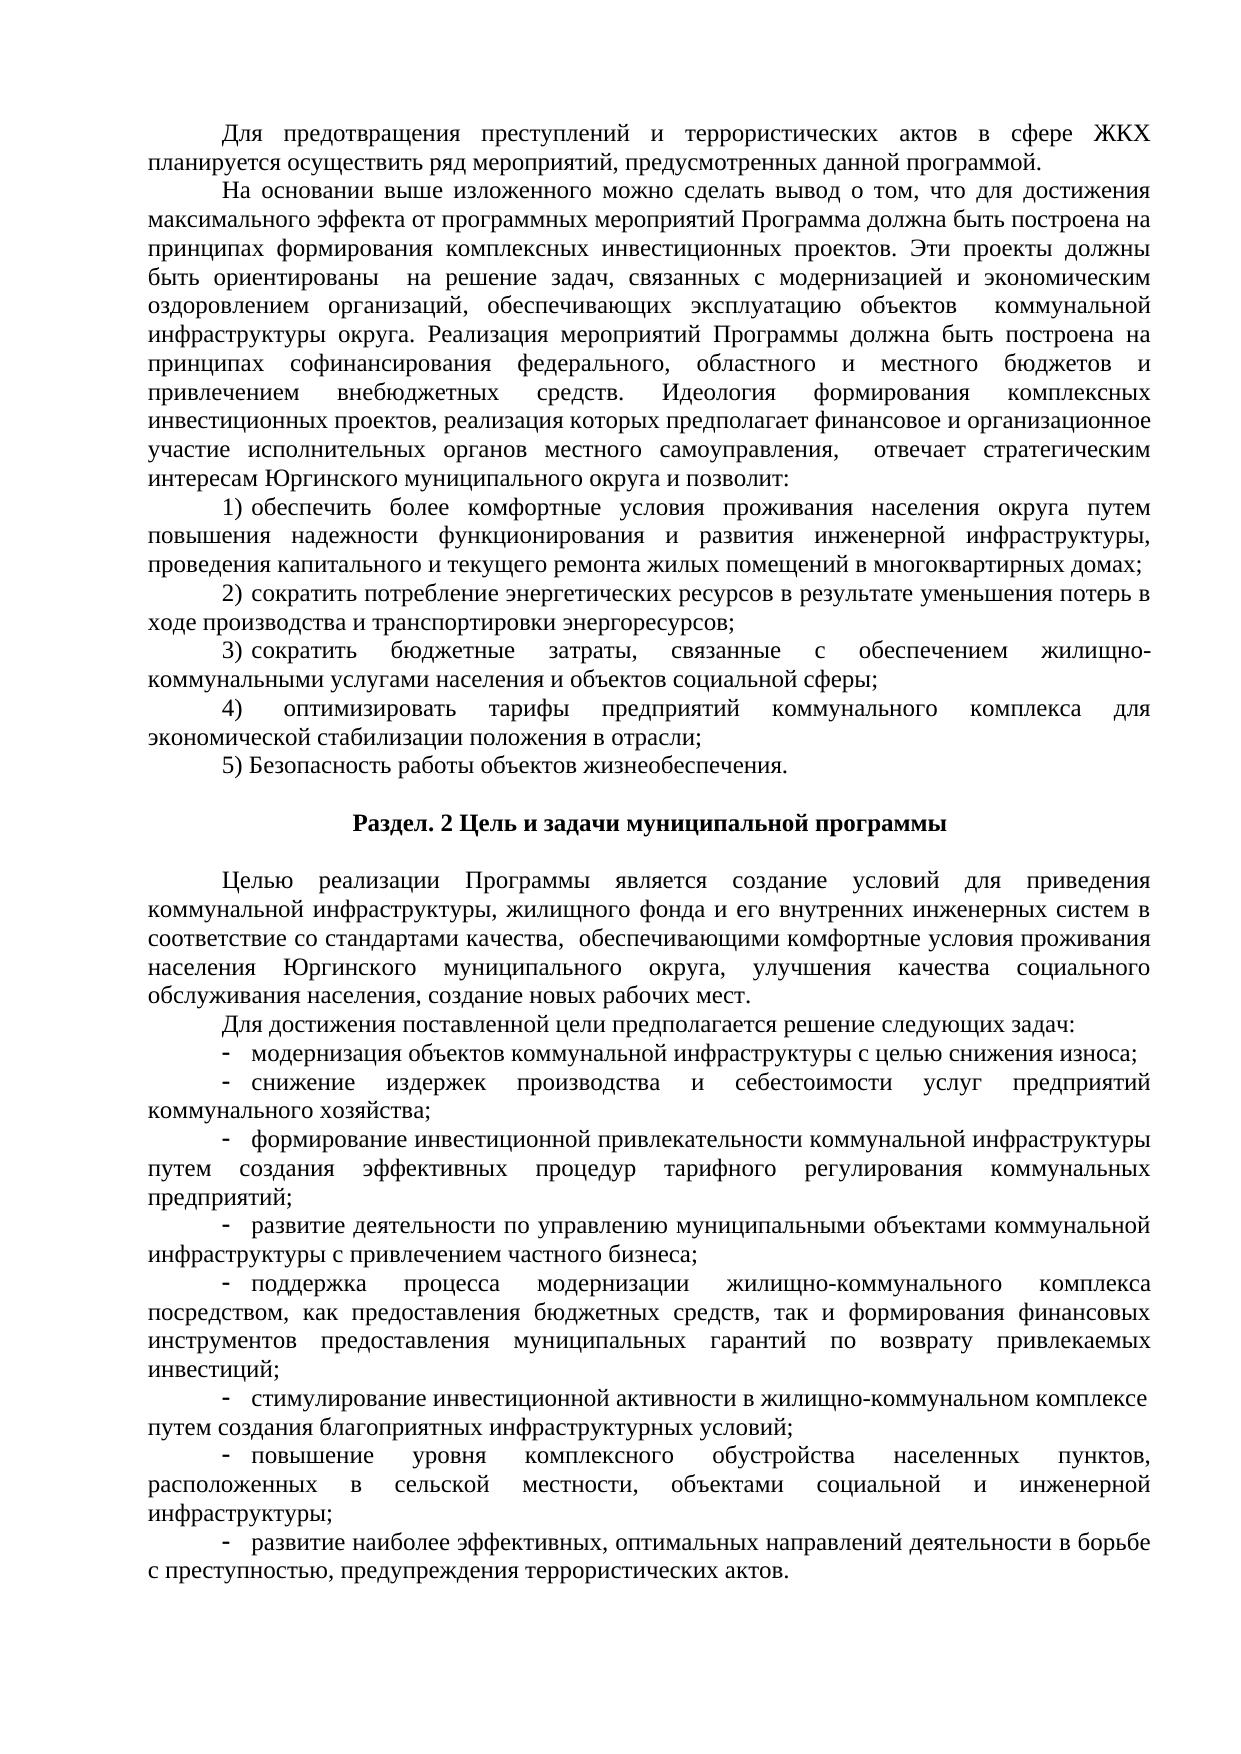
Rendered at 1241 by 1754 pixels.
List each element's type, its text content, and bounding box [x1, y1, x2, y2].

text На основании выше изложенного можно сделать вывод о том, что для достижения максимального эффекта от программных мероприятий Программа должна быть построена на принципах формирования комплексных инвестиционных проектов. Эти проекты должны быть ориентированы на решение задач, связанных с модернизацией и экономическим оздоровлением организаций, обеспечивающих эксплуатацию объектов коммунальной инфраструктуры округа. Реализация мероприятий Программы должна быть построена на принципах софинансирования федерального, областного и местного бюджетов и привлечением внебюджетных средств. Идеология формирования комплексных инвестиционных проектов, реализация которых предполагает финансовое и организационное участие исполнительных органов местного самоуправления, отвечает стратегическим интересам Юргинского муниципального округа и позволит: [148, 176, 1152, 492]
list сократить потребление энергетических ресурсов в результате уменьшения потерь в ходе производства и транспортировки энергоресурсов; [148, 578, 1152, 636]
list стимулирование инвестиционной активности в жилищно-коммунальном комплексе путем создания благоприятных инфраструктурных условий; [148, 1383, 1152, 1441]
text Целью реализации Программы является создание условий для приведения коммунальной инфраструктуры, жилищного фонда и его внутренних инженерных систем в соответствие со стандартами качества, обеспечивающими комфортные условия проживания населения Юргинского муниципального округа, улучшения качества социального обслуживания населения, создание новых рабочих мест. [148, 866, 1152, 1009]
text Для предотвращения преступлений и террористических актов в сфере ЖКХ планируется осуществить ряд мероприятий, предусмотренных данной программой. [148, 118, 1152, 176]
list модернизация объектов коммунальной инфраструктуры с целью снижения износа; [148, 1038, 1152, 1067]
list поддержка процесса модернизации жилищно-коммунального комплекса посредством, как предоставления бюджетных средств, так и формирования финансовых инструментов предоставления муниципальных гарантий по возврату привлекаемых инвестиций; [148, 1268, 1152, 1383]
text Раздел. 2 Цель и задачи муниципальной программы [148, 808, 1152, 837]
text 5) Безопасность работы объектов жизнеобеспечения. [222, 751, 1152, 779]
list оптимизировать тарифы предприятий коммунального комплекса для экономической стабилизации положения в отрасли; [148, 693, 1152, 751]
list развитие наиболее эффективных, оптимальных направлений деятельности в борьбе с преступностью, предупреждения террористических актов. [148, 1527, 1152, 1584]
list повышение уровня комплексного обустройства населенных пунктов, расположенных в сельской местности, объектами социальной и инженерной инфраструктуры; [148, 1441, 1152, 1527]
list формирование инвестиционной привлекательности коммунальной инфраструктуры путем создания эффективных процедур тарифного регулирования коммунальных предприятий; [148, 1124, 1152, 1211]
list развитие деятельности по управлению муниципальными объектами коммунальной инфраструктуры с привлечением частного бизнеса; [148, 1211, 1152, 1268]
list обеспечить более комфортные условия проживания населения округа путем повышения надежности функционирования и развития инженерной инфраструктуры, проведения капитального и текущего ремонта жилых помещений в многоквартирных домах; [148, 492, 1152, 578]
list снижение издержек производства и себестоимости услуг предприятий коммунального хозяйства; [148, 1067, 1152, 1124]
text Для достижения поставленной цели предполагается решение следующих задач: [148, 1009, 1152, 1038]
list сократить бюджетные затраты, связанные с обеспечением жилищно-коммунальными услугами населения и объектов социальной сферы; [148, 636, 1152, 693]
